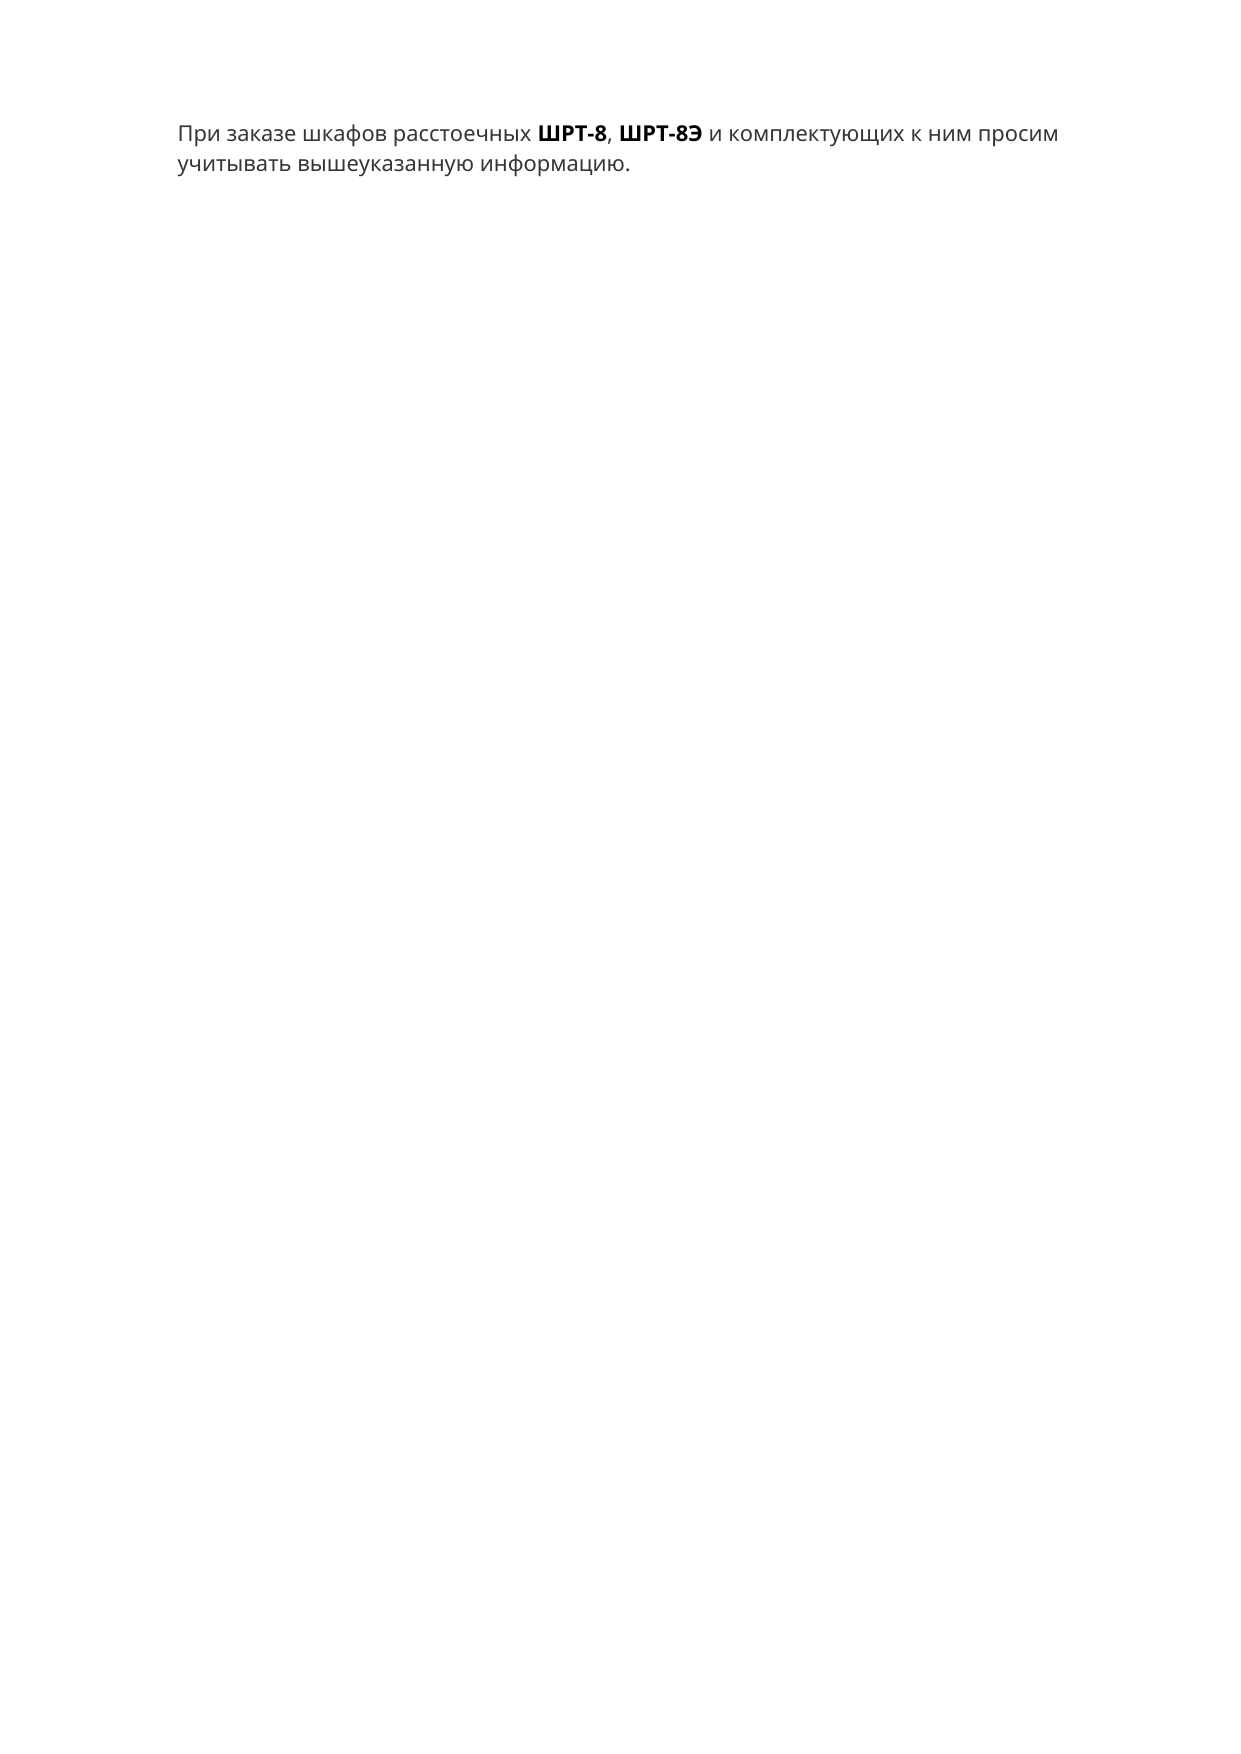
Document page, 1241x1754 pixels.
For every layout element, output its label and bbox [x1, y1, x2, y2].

text [177, 118, 1152, 178]
